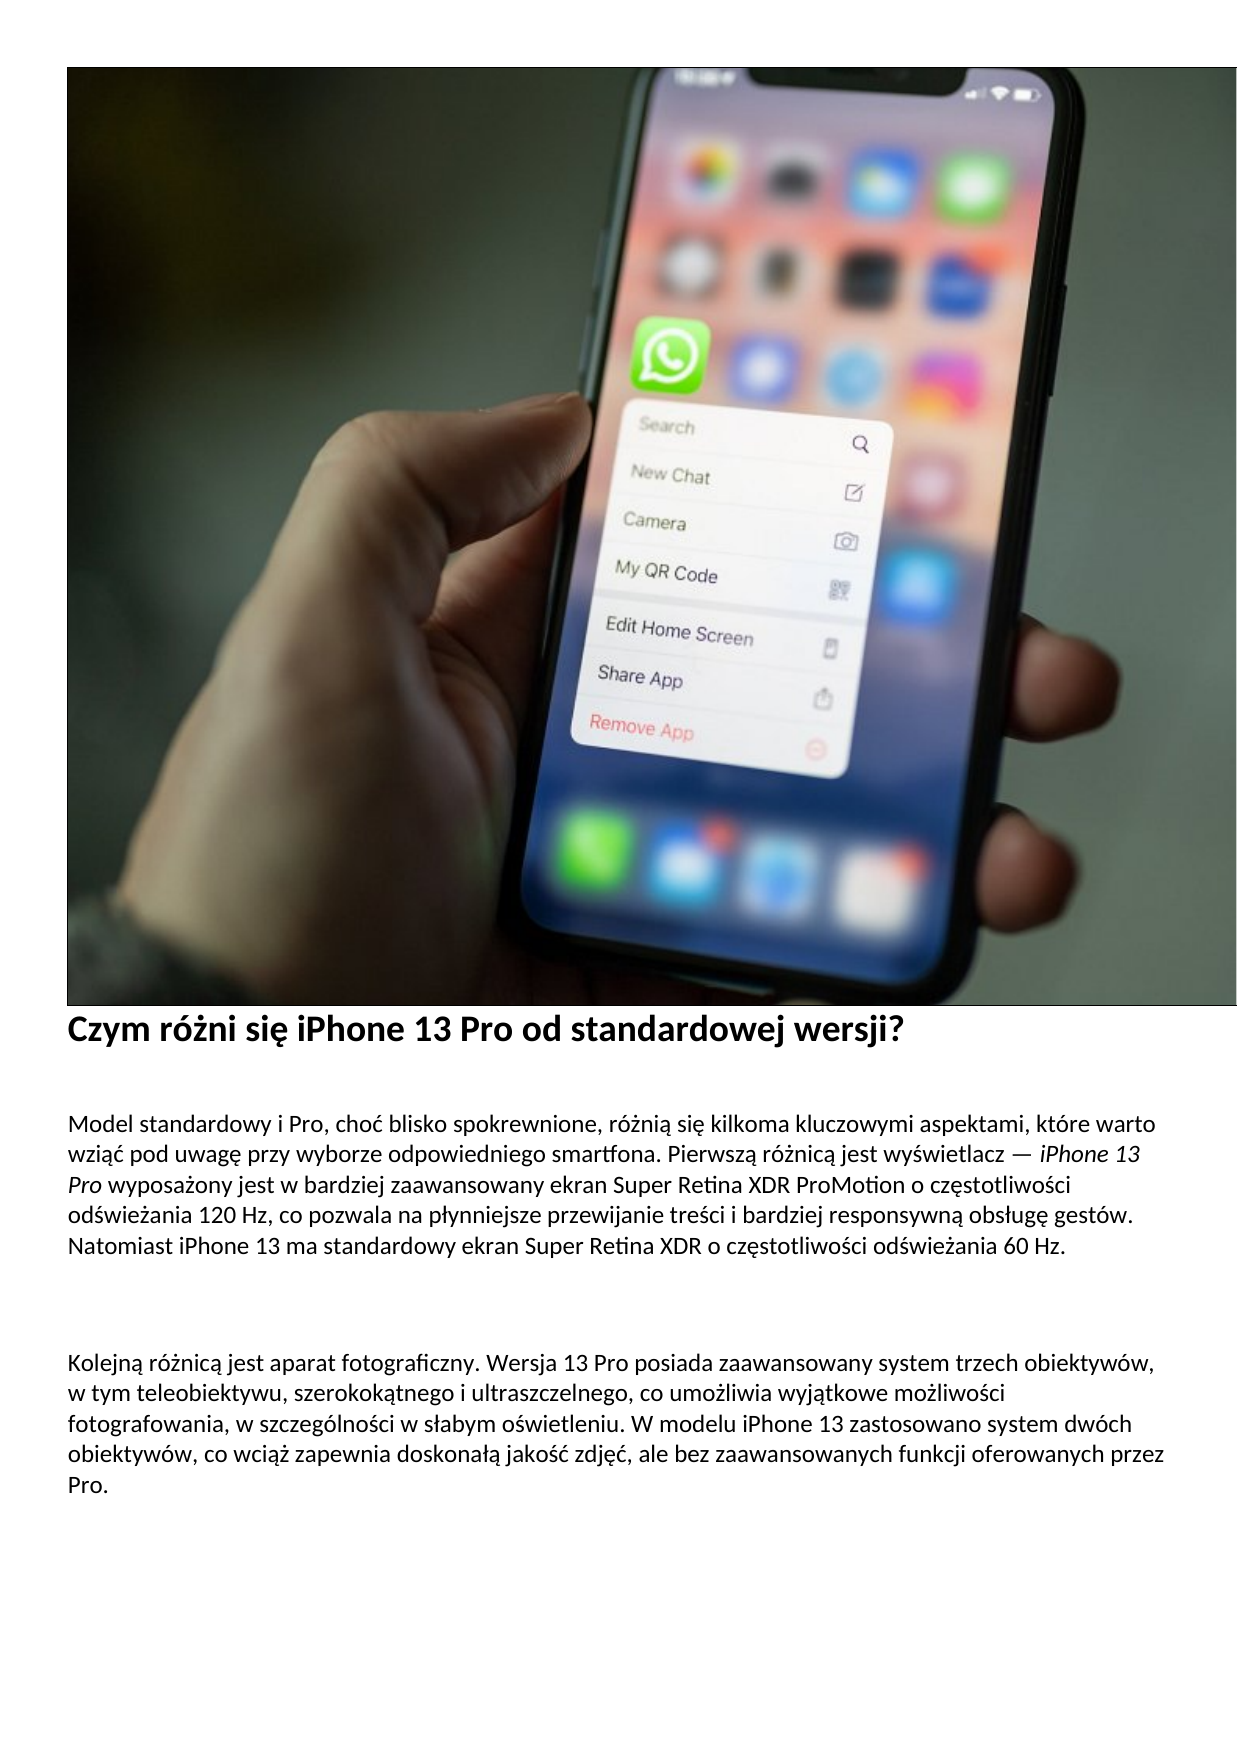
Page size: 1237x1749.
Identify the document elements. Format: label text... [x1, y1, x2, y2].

text Model standardowy i Pro, choć blisko spokrewnione, różnią się kilkoma kluczowymi aspektami, które warto wziąć pod uwagę przy wyborze odpowiedniego smartfona. Pierwszą różnicą jest wyświetlacz — iPhone 13 Pro wyposażony jest w bardziej zaawansowany ekran Super Retina XDR ProMotion o częstotliwości odświeżania 120 Hz, co pozwala na płynniejsze przewijanie treści i bardziej responsywną obsługę gestów. Natomiast iPhone 13 ma standardowy ekran Super Retina XDR o częstotliwości odświeżania 60 Hz. [68, 1108, 1169, 1260]
picture [68, 68, 1237, 1005]
text Czym różni się iPhone 13 Pro od standardowej wersji? [68, 1006, 1169, 1051]
text Kolejną różnicą jest aparat fotograficzny. Wersja 13 Pro posiada zaawansowany system trzech obiektywów, w tym teleobiektywu, szerokokątnego i ultraszczelnego, co umożliwia wyjątkowe możliwości fotografowania, w szczególności w słabym oświetleniu. W modelu iPhone 13 zastosowano system dwóch obiektywów, co wciąż zapewnia doskonałą jakość zdjęć, ale bez zaawansowanych funkcji oferowanych przez Pro. [68, 1347, 1169, 1499]
